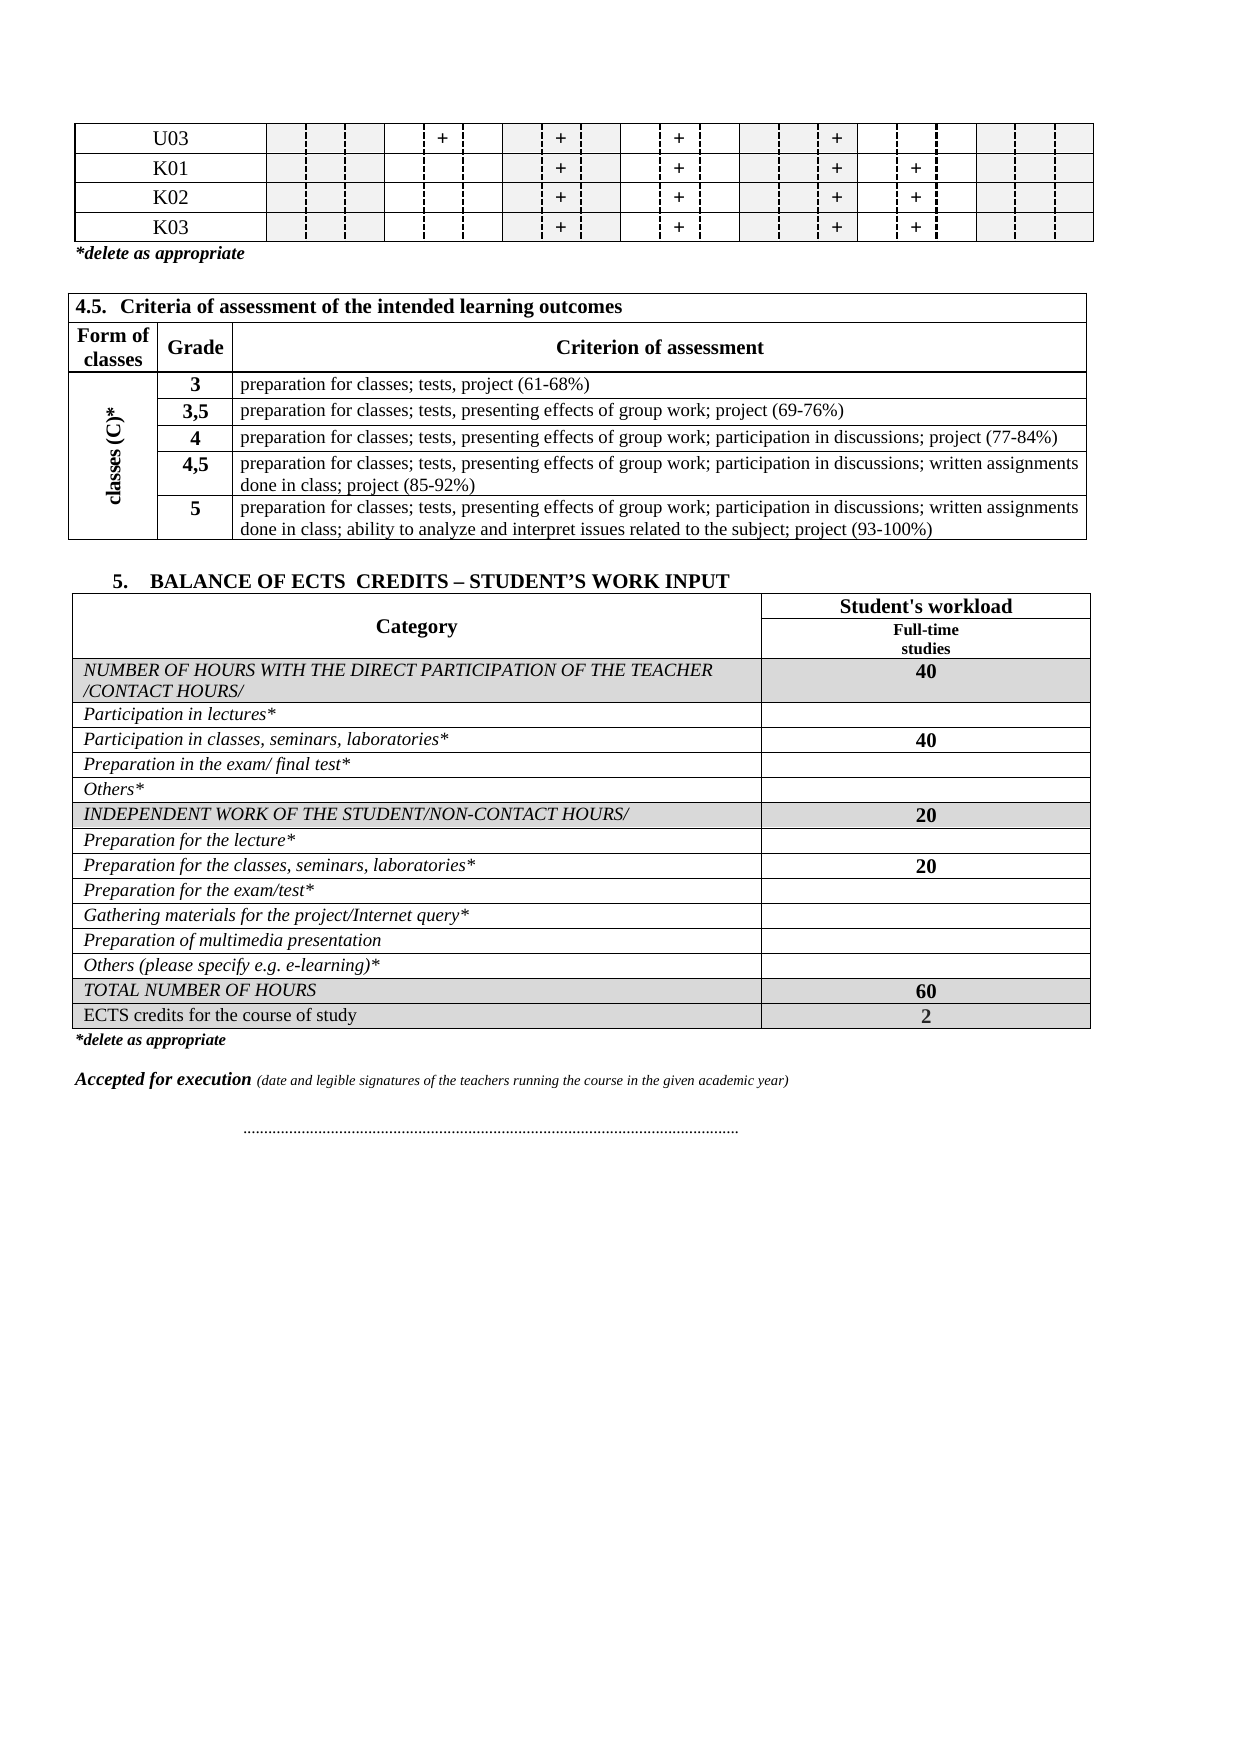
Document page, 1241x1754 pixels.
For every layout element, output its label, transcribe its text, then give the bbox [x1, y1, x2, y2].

table_cell [267, 154, 306, 182]
table_cell + [542, 183, 581, 212]
table_cell + [897, 213, 936, 241]
table_cell [306, 213, 345, 241]
table_cell K01 [76, 154, 266, 182]
table_cell [306, 124, 345, 152]
table_cell Preparation in the exam/ final test* [73, 753, 761, 777]
table_cell NUMBER OF HOURS WITH THE DIRECT PARTICIPATION OF THE TEACHER /CONTACT HOURS/ [73, 659, 761, 702]
table_cell [936, 124, 976, 152]
table_cell + [660, 124, 699, 152]
table_cell [306, 154, 345, 182]
table_cell [463, 154, 502, 182]
table_cell [267, 183, 306, 212]
table_cell [977, 183, 1015, 212]
table_cell [345, 154, 384, 182]
table_cell [385, 213, 424, 241]
table_cell U03 [76, 124, 266, 152]
table_cell [762, 829, 1090, 852]
table_cell 20 [762, 854, 1090, 878]
text Accepted for execution (date and legible signatures of the teachers running the course in the given academic year) [75, 1068, 1165, 1089]
table_cell [345, 213, 384, 241]
table_cell Gathering materials for the project/Internet query* [73, 904, 761, 928]
table_cell + [897, 183, 936, 212]
table_cell [858, 183, 897, 212]
table_cell + [542, 154, 581, 182]
table_cell 40 [762, 659, 1090, 702]
table_cell 4 [158, 426, 232, 451]
table_cell [762, 879, 1090, 903]
table_cell + [542, 213, 581, 241]
table_cell [621, 213, 660, 241]
table_cell preparation for classes; tests, presenting effects of group work; participation in discussions; written assignments done in class; ability to analyze and interpret issues related to the subject; project (93-100%) [233, 496, 1086, 539]
table_cell [779, 124, 818, 152]
table_cell [503, 183, 542, 212]
table_cell [581, 213, 620, 241]
table_cell [267, 124, 306, 152]
table_cell [621, 124, 660, 152]
table_cell [936, 213, 976, 241]
table_cell Preparation for the exam/test* [73, 879, 761, 903]
table_cell 20 [762, 803, 1090, 827]
table_cell [1015, 213, 1055, 241]
table_cell [463, 183, 502, 212]
table_cell Others* [73, 778, 761, 802]
table_cell + [818, 154, 857, 182]
table_cell [581, 154, 620, 182]
table_cell [779, 154, 818, 182]
table_cell [740, 183, 778, 212]
table_cell [762, 929, 1090, 953]
table_cell + [897, 154, 936, 182]
table_cell + [660, 183, 699, 212]
table_cell [858, 154, 897, 182]
table_cell 5 [158, 496, 232, 539]
table_cell [1015, 183, 1055, 212]
table_cell [581, 124, 620, 152]
table_cell + [818, 124, 857, 152]
table_cell [700, 183, 739, 212]
table_cell preparation for classes; tests, presenting effects of group work; project (69-76%) [233, 399, 1086, 424]
table_cell [762, 904, 1090, 928]
table_cell 3,5 [158, 399, 232, 424]
table_cell Form of classes [69, 323, 157, 371]
table_cell classes (C)* [69, 373, 157, 539]
table_cell TOTAL NUMBER OF HOURS [73, 979, 761, 1003]
table_cell 60 [762, 979, 1090, 1003]
table_cell Participation in lectures* [73, 703, 761, 727]
table_cell Grade [158, 323, 232, 371]
table_cell [463, 124, 502, 152]
table_cell [1015, 124, 1055, 152]
table_cell Preparation of multimedia presentation [73, 929, 761, 953]
table_cell Others (please specify e.g. e-learning)* [73, 954, 761, 978]
table_cell [858, 213, 897, 241]
table_cell [385, 183, 424, 212]
table_cell [503, 154, 542, 182]
text ....................................................................................................................... [222, 1118, 1165, 1137]
table_cell [740, 213, 778, 241]
table_cell [1055, 183, 1093, 212]
list BALANCE OF ECTS CREDITS – STUDENT’S WORK INPUT [112, 569, 1165, 593]
table_cell K03 [76, 213, 266, 241]
table_header Student's workload [762, 594, 1090, 618]
table_header Category [73, 594, 761, 658]
table_cell 3 [158, 373, 232, 398]
table_cell INDEPENDENT WORK OF THE STUDENT/NON-CONTACT HOURS/ [73, 803, 761, 827]
table_cell [1055, 213, 1093, 241]
table_cell [700, 124, 739, 152]
table_cell [858, 124, 897, 152]
table_cell [581, 183, 620, 212]
table_cell ECTS credits for the course of study [73, 1004, 761, 1028]
table_cell [424, 154, 463, 182]
table_cell preparation for classes; tests, project (61-68%) [233, 373, 1086, 398]
table_cell K02 [76, 183, 266, 212]
table_cell [1015, 154, 1055, 182]
table_cell + [818, 213, 857, 241]
table_cell [936, 154, 976, 182]
table_cell + [660, 213, 699, 241]
table_cell [503, 124, 542, 152]
table_cell [762, 753, 1090, 777]
table_cell [424, 213, 463, 241]
table_cell [463, 213, 502, 241]
table_cell [977, 213, 1015, 241]
table_cell [621, 183, 660, 212]
table_cell [762, 778, 1090, 802]
table_cell [385, 124, 424, 152]
table_cell [762, 954, 1090, 978]
table_cell [779, 183, 818, 212]
table_cell + [660, 154, 699, 182]
table_cell [977, 154, 1015, 182]
table_cell [424, 183, 463, 212]
table_cell Preparation for the classes, seminars, laboratories* [73, 854, 761, 878]
table_header Criteria of assessment of the intended learning outcomes [69, 294, 1086, 322]
text *delete as appropriate [75, 1029, 1165, 1048]
table_cell [700, 154, 739, 182]
table_cell [267, 213, 306, 241]
table_cell [740, 124, 778, 152]
table_cell preparation for classes; tests, presenting effects of group work; participation in discussions; written assignments done in class; project (85-92%) [233, 452, 1086, 495]
table_cell Criterion of assessment [233, 323, 1086, 371]
table_cell [977, 124, 1015, 152]
table_cell [897, 124, 936, 152]
table_cell Participation in classes, seminars, laboratories* [73, 728, 761, 752]
table_cell [700, 213, 739, 241]
table_cell [1055, 154, 1093, 182]
table_cell [762, 703, 1090, 727]
table_cell Preparation for the lecture* [73, 829, 761, 852]
table_cell [936, 183, 976, 212]
table_cell + [818, 183, 857, 212]
table_cell [779, 213, 818, 241]
table_cell + [542, 124, 581, 152]
table_cell preparation for classes; tests, presenting effects of group work; participation in discussions; project (77-84%) [233, 426, 1086, 451]
table_cell [345, 124, 384, 152]
table_cell Full-time studies [762, 619, 1090, 658]
table_cell [385, 154, 424, 182]
text *delete as appropriate [75, 242, 1165, 264]
table_cell + [424, 124, 463, 152]
table_cell [1055, 124, 1093, 152]
table_cell 2 [762, 1004, 1090, 1028]
table_cell [621, 154, 660, 182]
table_cell [306, 183, 345, 212]
table_cell [740, 154, 778, 182]
table_cell [345, 183, 384, 212]
table_cell [503, 213, 542, 241]
table_cell 4,5 [158, 452, 232, 495]
table_cell 40 [762, 728, 1090, 752]
